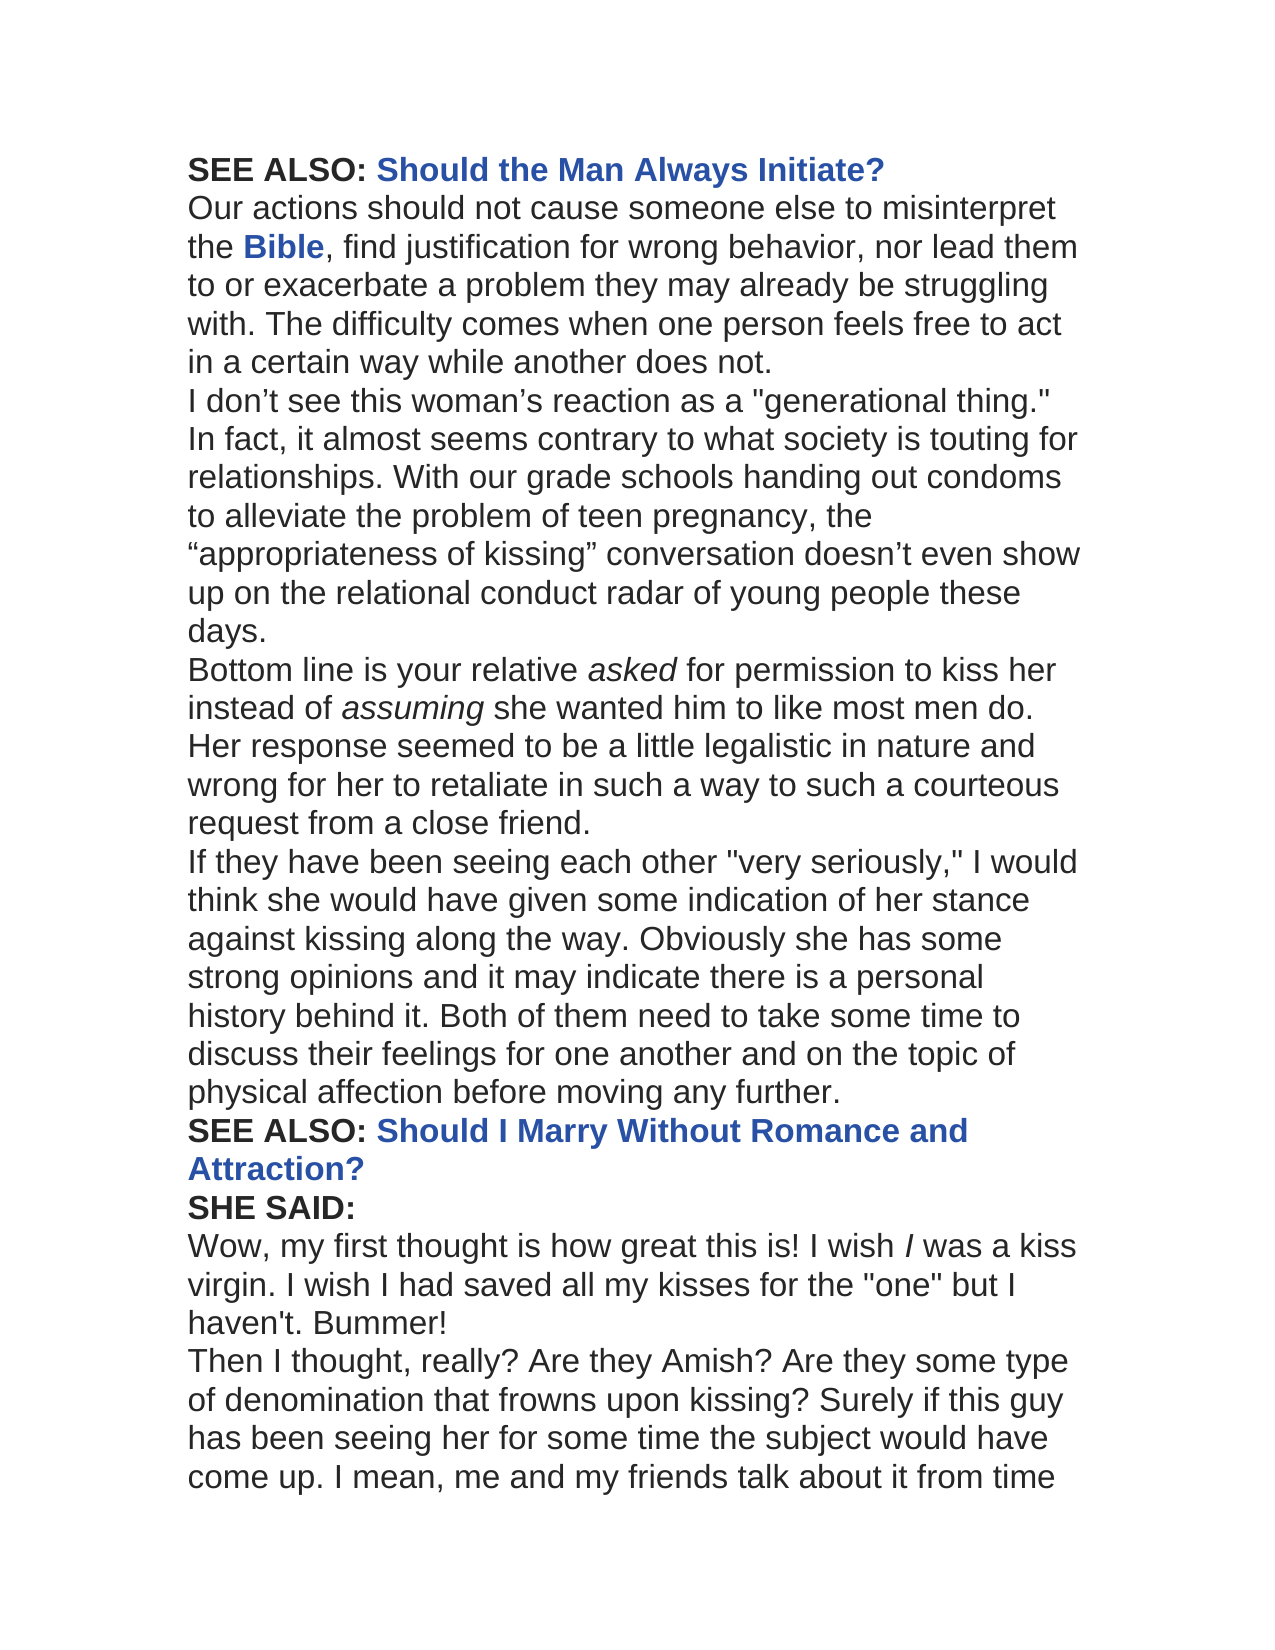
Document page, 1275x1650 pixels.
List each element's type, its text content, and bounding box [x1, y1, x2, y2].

text Wow, my first thought is how great this is! I wish I was a kiss virgin. I wish I had saved all my kisses for the "one" but I haven't. Bummer! [187, 1226, 1087, 1342]
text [187, 1342, 1087, 1495]
text Bottom line is your relative asked for permission to kiss her instead of assuming she wanted him to like most men do. Her response seemed to be a little legalistic in nature and wrong for her to retaliate in such a way to such a courteous request from a close friend. [187, 650, 1087, 842]
text SHE SAID: [187, 1188, 1087, 1226]
text SEE ALSO: Should the Man Always Initiate? [187, 150, 1087, 188]
text SEE ALSO: Should I Marry Without Romance and Attraction? [187, 1111, 1087, 1188]
text If they have been seeing each other "very seriously," I would think she would have given some indication of her stance against kissing along the way. Obviously she has some strong opinions and it may indicate there is a personal history behind it. Both of them need to take some time to discuss their feelings for one another and on the topic of physical affection before moving any further. [187, 842, 1087, 1111]
text Our actions should not cause someone else to misinterpret the Bible, find justification for wrong behavior, nor lead them to or exacerbate a problem they may already be struggling with. The difficulty comes when one person feels free to act in a certain way while another does not. [187, 188, 1087, 381]
text I don’t see this woman’s reaction as a "generational thing." In fact, it almost seems contrary to what society is touting for relationships. With our grade schools handing out condoms to alleviate the problem of teen pregnancy, the “appropriateness of kissing” conversation doesn’t even show up on the relational conduct radar of young people these days. [187, 381, 1087, 650]
